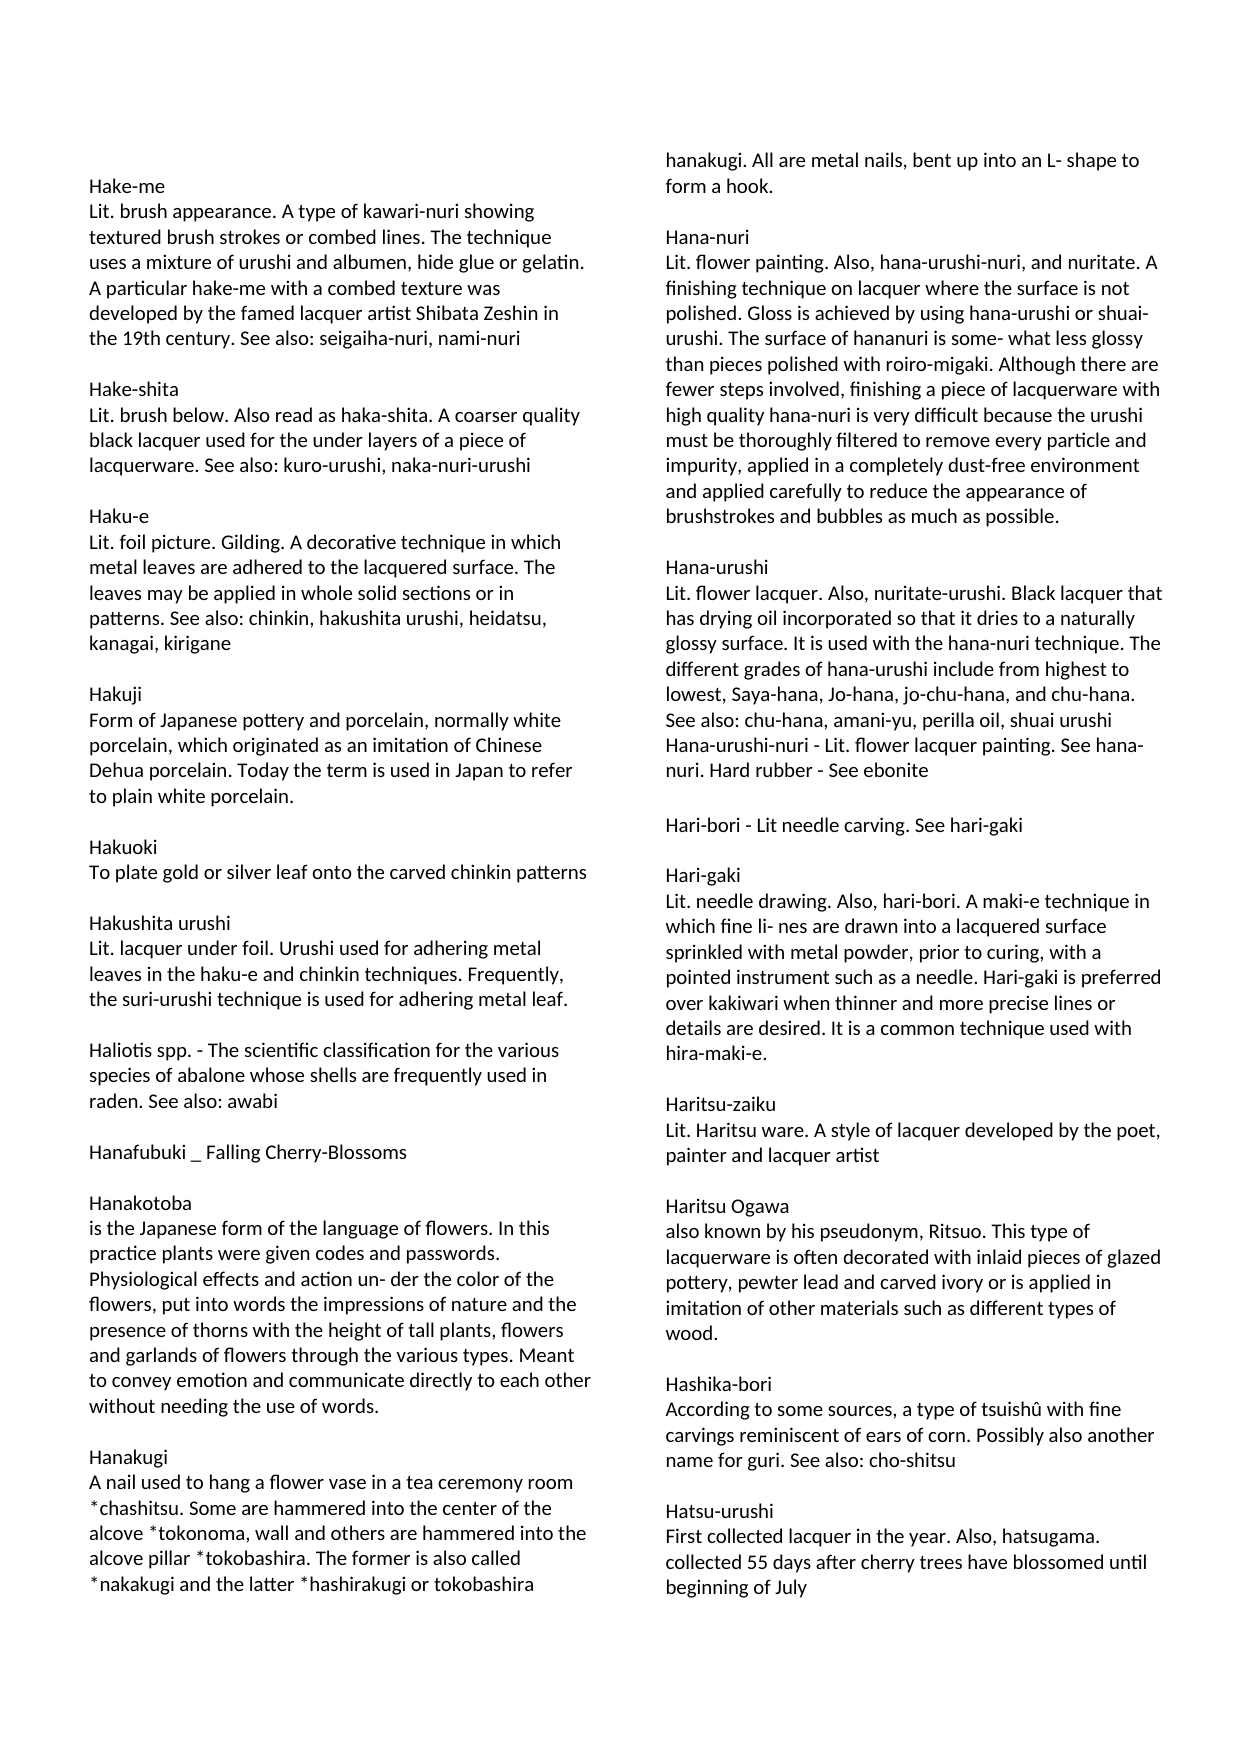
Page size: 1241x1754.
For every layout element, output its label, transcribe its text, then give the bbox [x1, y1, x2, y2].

text Hana-nuri Lit. flower painting. Also, hana-urushi-nuri, and nuritate. A finishing technique on lacquer where the surface is not polished. Gloss is achieved by using hana-urushi or shuai-urushi. The surface of hananuri is some- what less glossy than pieces polished with roiro-migaki. Although there are fewer steps involved, finishing a piece of lacquerware with high quality hana-nuri is very difficult because the urushi must be thoroughly filtered to remove every particle and impurity, applied in a completely dust-free environment and applied carefully to reduce the appearance of brushstrokes and bubbles as much as possible. [665, 224, 1168, 529]
text Haku-e Lit. foil picture. Gilding. A decorative technique in which metal leaves are adhered to the lacquered surface. The leaves may be applied in whole solid sections or in patterns. See also: chinkin, hakushita urushi, heidatsu, kanagai, kirigane [89, 503, 592, 656]
text Hakuji Form of Japanese pottery and porcelain, normally white porcelain, which originated as an imitation of Chinese Dehua porcelain. Today the term is used in Japan to refer to plain white porcelain. [89, 681, 592, 808]
text Hanakugi A nail used to hang a flower vase in a tea ceremony room *chashitsu. Some are hammered into the center of the alcove *tokonoma, wall and others are hammered into the alcove pillar *tokobashira. The former is also called *nakakugi and the latter *hashirakugi or tokobashira hanakugi. All are metal nails, bent up into an L- shape to form a hook. [89, 1444, 592, 1596]
text Hana-urushi Lit. flower lacquer. Also, nuritate-urushi. Black lacquer that has drying oil incorporated so that it dries to a naturally glossy surface. It is used with the hana-nuri technique. The different grades of hana-urushi include from highest to lowest, Saya-hana, Jo-hana, jo-chu-hana, and chu-hana. See also: chu-hana, amani-yu, perilla oil, shuai urushi [665, 554, 1168, 732]
text Hakushita urushi Lit. lacquer under foil. Urushi used for adhering metal leaves in the haku-e and chinkin techniques. Frequently, the suri-urushi technique is used for adhering metal leaf. [89, 910, 592, 1012]
text Haliotis spp. - The scientific classification for the various species of abalone whose shells are frequently used in raden. See also: awabi [89, 1037, 592, 1113]
text Hatsu-urushi First collected lacquer in the year. Also, hatsugama. collected 55 days after cherry trees have blossomed until beginning of July [665, 1498, 1168, 1600]
text Haritsu Ogawa also known by his pseudonym, Ritsuo. This type of lacquerware is often decorated with inlaid pieces of glazed pottery, pewter lead and carved ivory or is applied in imitation of other materials such as different types of wood. [665, 1193, 1168, 1346]
text Hanafubuki _ Falling Cherry-Blossoms [89, 1139, 592, 1164]
text Hake-shita Lit. brush below. Also read as haka-shita. A coarser quality black lacquer used for the under layers of a piece of lacquerware. See also: kuro-urushi, naka-nuri-urushi [89, 376, 592, 478]
text Hakuoki To plate gold or silver leaf onto the carved chinkin patterns [89, 834, 592, 885]
text Hari-bori - Lit needle carving. See hari-gaki [665, 812, 1168, 837]
text Haritsu-zaiku Lit. Haritsu ware. A style of lacquer developed by the poet, painter and lacquer artist [665, 1091, 1168, 1168]
text Hana-urushi-nuri - Lit. flower lacquer painting. See hana-nuri. Hard rubber - See ebonite [665, 732, 1168, 812]
text Hake-me Lit. brush appearance. A type of kawari-nuri showing textured brush strokes or combed lines. The technique uses a mixture of urushi and albumen, hide glue or gelatin. A particular hake-me with a combed texture was developed by the famed lacquer artist Shibata Zeshin in the 19th century. See also: seigaiha-nuri, nami-nuri [89, 173, 592, 351]
text Hashika-bori According to some sources, a type of tsuishû with fine carvings reminiscent of ears of corn. Possibly also another name for guri. See also: cho-shitsu [665, 1371, 1168, 1473]
text Hanakugi A nail used to hang a flower vase in a tea ceremony room *chashitsu. Some are hammered into the center of the alcove *tokonoma, wall and others are hammered into the alcove pillar *tokobashira. The former is also called *nakakugi and the latter *hashirakugi or tokobashira hanakugi. All are metal nails, bent up into an L- shape to form a hook. [665, 148, 1168, 198]
text Hari-gaki Lit. needle drawing. Also, hari-bori. A maki-e technique in which fine li- nes are drawn into a lacquered surface sprinkled with metal powder, prior to curing, with a pointed instrument such as a needle. Hari-gaki is preferred over kakiwari when thinner and more precise lines or details are desired. It is a common technique used with hira-maki-e. [665, 863, 1168, 1066]
text Hanakotoba is the Japanese form of the language of flowers. In this practice plants were given codes and passwords. Physiological effects and action un- der the color of the flowers, put into words the impressions of nature and the presence of thorns with the height of tall plants, flowers and garlands of flowers through the various types. Meant to convey emotion and communicate directly to each other without needing the use of words. [89, 1190, 592, 1418]
